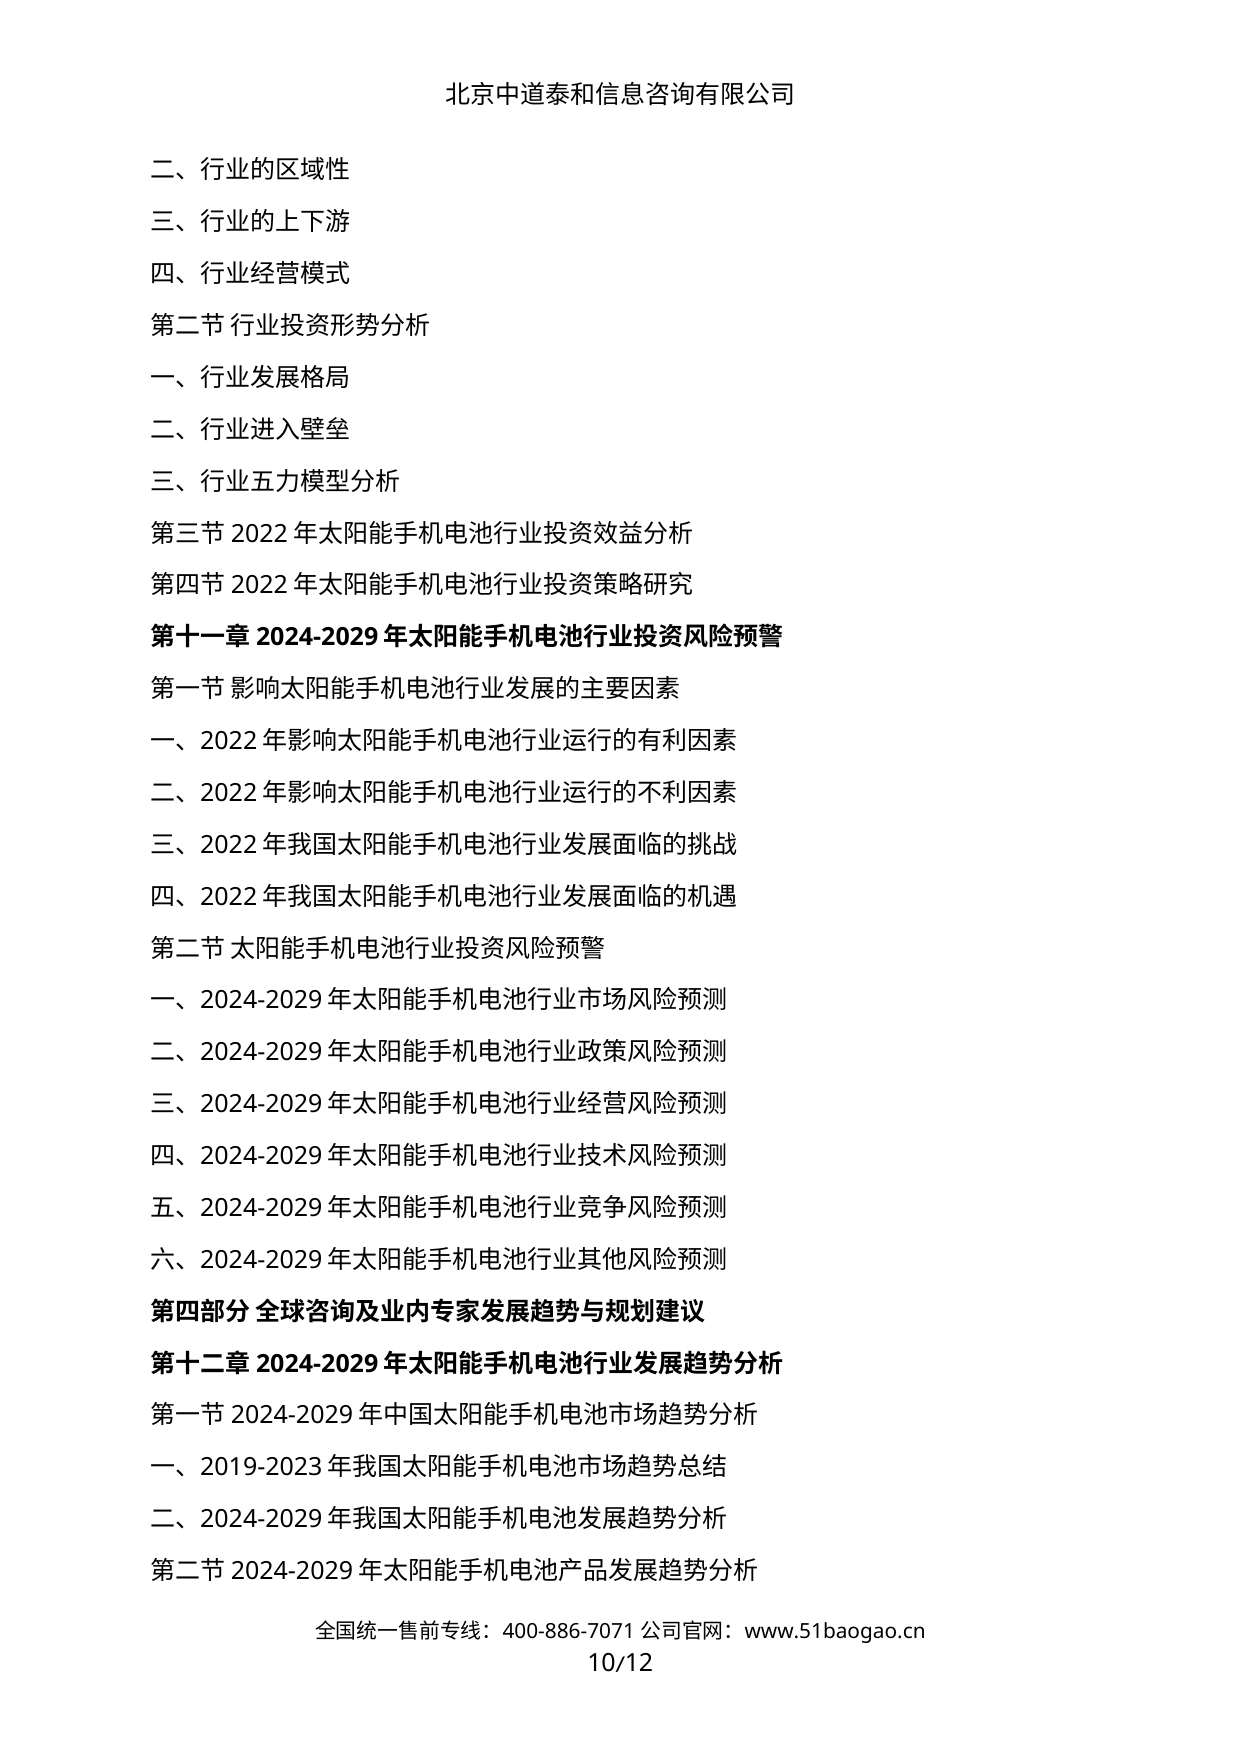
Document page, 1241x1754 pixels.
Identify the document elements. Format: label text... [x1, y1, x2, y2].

text 第四节 2022年太阳能手机电池行业投资策略研究 [150, 565, 1090, 601]
text 一、行业发展格局 [150, 357, 1090, 394]
text 三、2022年我国太阳能手机电池行业发展面临的挑战 [150, 824, 1090, 861]
text 六、2024-2029年太阳能手机电池行业其他风险预测 [150, 1239, 1090, 1276]
text 一、2022年影响太阳能手机电池行业运行的有利因素 [150, 721, 1090, 757]
text 第十二章 2024-2029年太阳能手机电池行业发展趋势分析 [150, 1343, 1090, 1379]
text 二、行业进入壁垒 [150, 409, 1090, 446]
text 三、2024-2029年太阳能手机电池行业经营风险预测 [150, 1084, 1090, 1120]
text 第一节 2024-2029年中国太阳能手机电池市场趋势分析 [150, 1395, 1090, 1431]
text 第三节 2022年太阳能手机电池行业投资效益分析 [150, 513, 1090, 549]
text 五、2024-2029年太阳能手机电池行业竞争风险预测 [150, 1187, 1090, 1224]
text 四、2022年我国太阳能手机电池行业发展面临的机遇 [150, 876, 1090, 912]
text 第二节 太阳能手机电池行业投资风险预警 [150, 928, 1090, 964]
text 二、2024-2029年太阳能手机电池行业政策风险预测 [150, 1032, 1090, 1068]
text 第四部分 全球咨询及业内专家发展趋势与规划建议 [150, 1291, 1090, 1327]
text 四、行业经营模式 [150, 254, 1090, 290]
text 第一节 影响太阳能手机电池行业发展的主要因素 [150, 669, 1090, 705]
text 二、2024-2029年我国太阳能手机电池发展趋势分析 [150, 1499, 1090, 1535]
text 第十一章 2024-2029年太阳能手机电池行业投资风险预警 [150, 617, 1090, 653]
text 一、2019-2023年我国太阳能手机电池市场趋势总结 [150, 1447, 1090, 1483]
text 四、2024-2029年太阳能手机电池行业技术风险预测 [150, 1136, 1090, 1172]
text 一、2024-2029年太阳能手机电池行业市场风险预测 [150, 980, 1090, 1016]
text 第二节 2024-2029年太阳能手机电池产品发展趋势分析 [150, 1551, 1090, 1587]
text 三、行业的上下游 [150, 202, 1090, 238]
text 三、行业五力模型分析 [150, 461, 1090, 497]
text 二、行业的区域性 [150, 150, 1090, 186]
text 二、2022年影响太阳能手机电池行业运行的不利因素 [150, 772, 1090, 809]
text 第二节 行业投资形势分析 [150, 306, 1090, 342]
